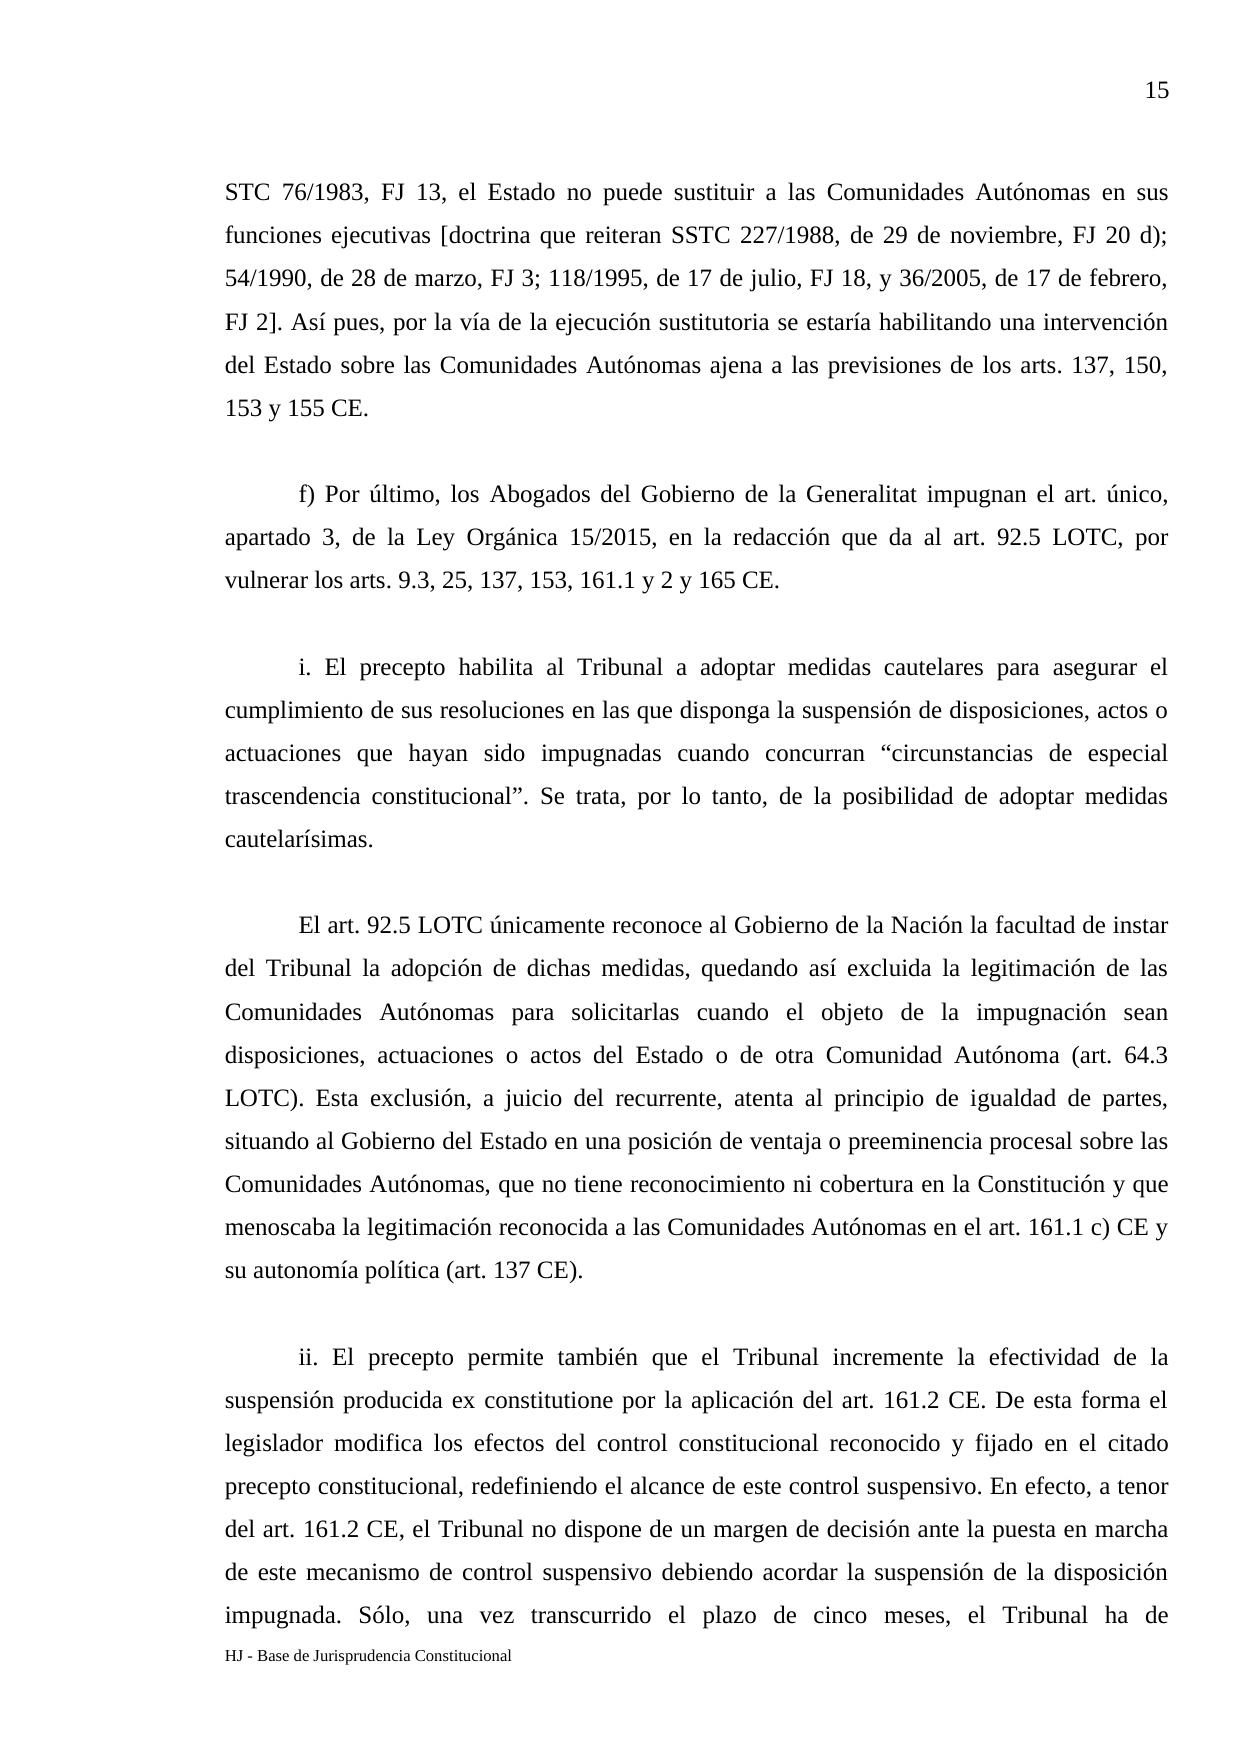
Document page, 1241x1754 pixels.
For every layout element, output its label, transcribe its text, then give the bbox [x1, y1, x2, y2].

text f) Por último, los Abogados del Gobierno de la Generalitat impugnan el art. único, apartado 3, de la Ley Orgánica 15/2015, en la redacción que da al art. 92.5 LOTC, por vulnerar los arts. 9.3, 25, 137, 153, 161.1 y 2 y 165 CE. [224, 479, 1169, 594]
text El art. 92.5 LOTC únicamente reconoce al Gobierno de la Nación la facultad de instar del Tribunal la adopción de dichas medidas, quedando así excluida la legitimación de las Comunidades Autónomas para solicitarlas cuando el objeto de la impugnación sean disposiciones, actuaciones o actos del Estado o de otra Comunidad Autónoma (art. 64.3 LOTC). Esta exclusión, a juicio del recurrente, atenta al principio de igualdad de partes, situando al Gobierno del Estado en una posición de ventaja o preeminencia procesal sobre las Comunidades Autónomas, que no tiene reconocimiento ni cobertura en la Constitución y que menoscaba la legitimación reconocida a las Comunidades Autónomas en el art. 161.1 c) CE y su autonomía política (art. 137 CE). [224, 910, 1169, 1284]
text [224, 1342, 1169, 1629]
text i. El precepto habilita al Tribunal a adoptar medidas cautelares para asegurar el cumplimiento de sus resoluciones en las que disponga la suspensión de disposiciones, actos o actuaciones que hayan sido impugnadas cuando concurran “circunstancias de especial trascendencia constitucional”. Se trata, por lo tanto, de la posibilidad de adoptar medidas cautelarísimas. [224, 652, 1169, 853]
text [224, 177, 1169, 422]
